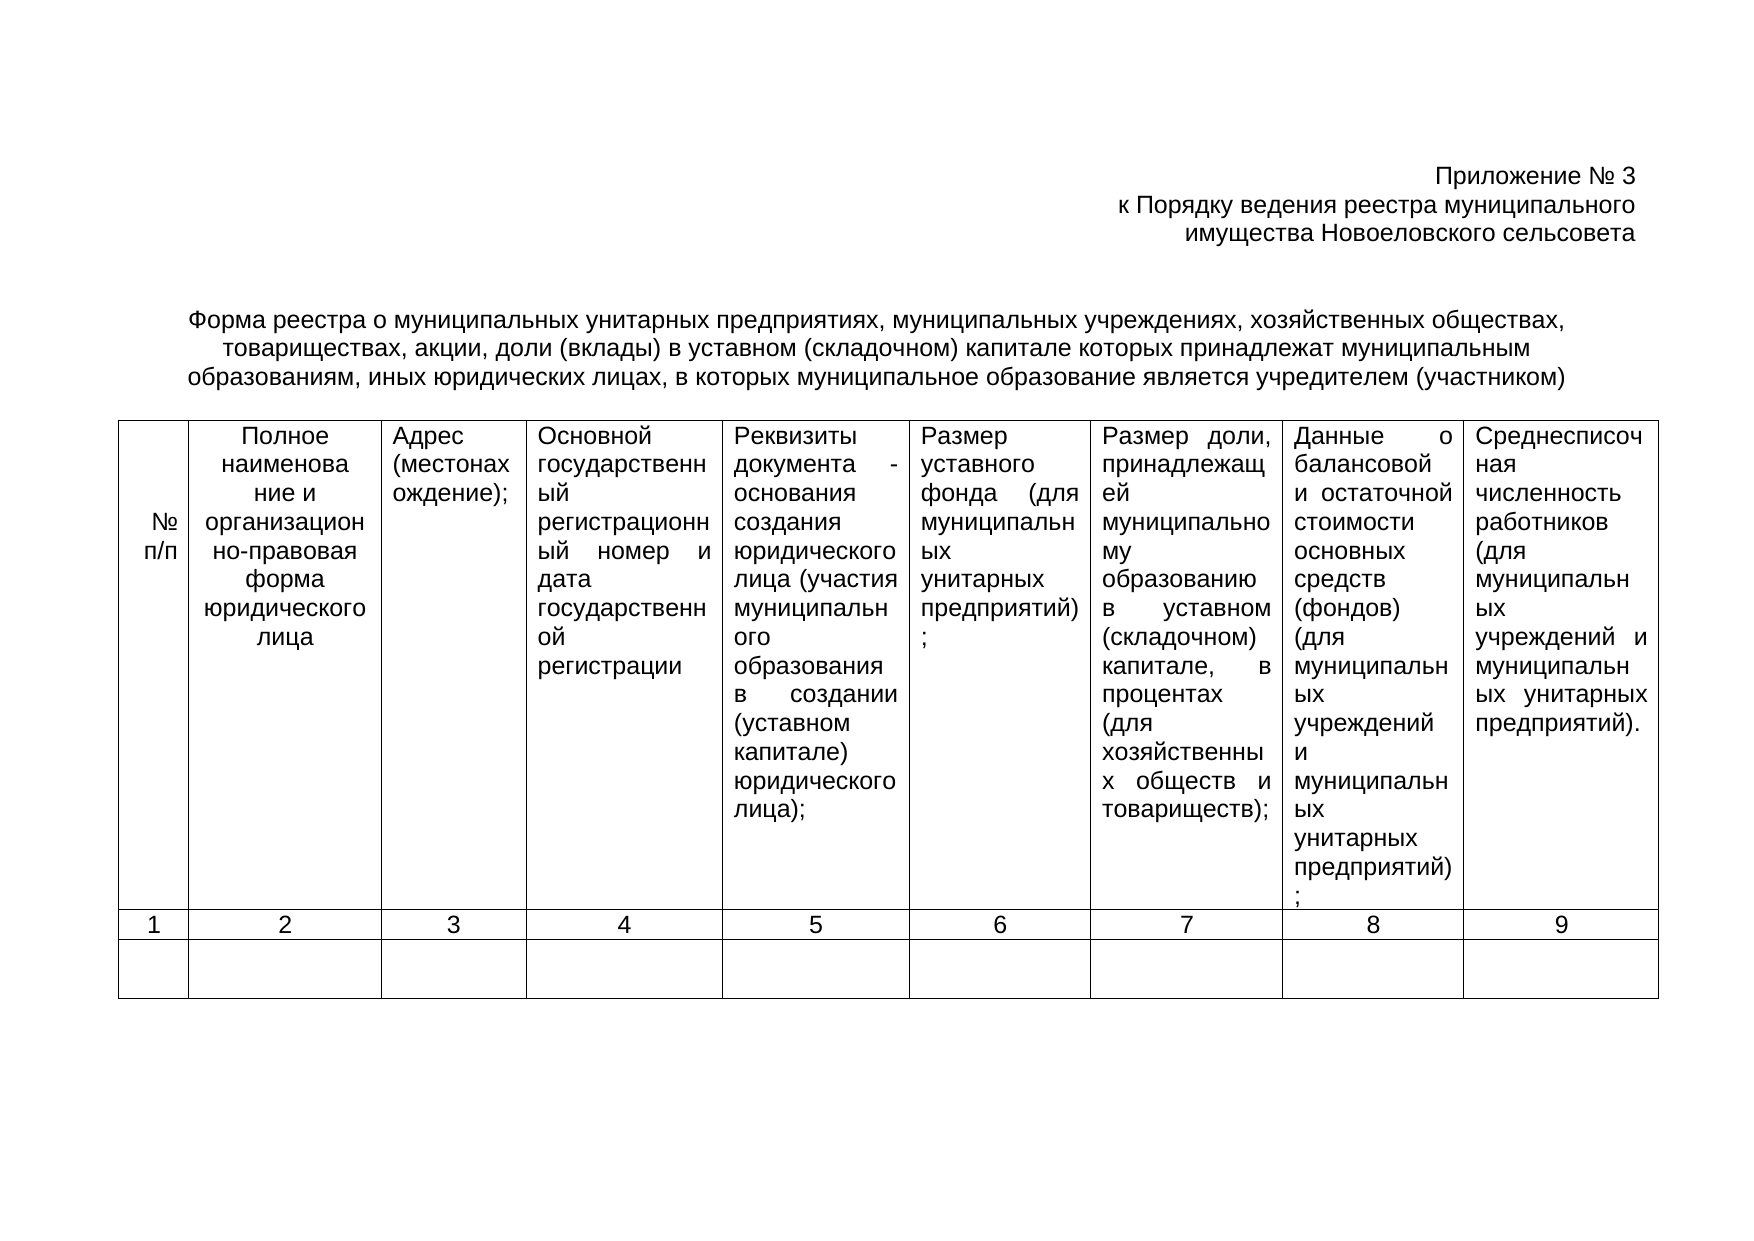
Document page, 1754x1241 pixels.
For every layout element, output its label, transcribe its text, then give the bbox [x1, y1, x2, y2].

title Приложение № 3 [118, 161, 1636, 189]
title к Порядку ведения реестра муниципального [118, 189, 1636, 218]
table_cell 9 [1464, 910, 1658, 939]
table_cell [119, 940, 188, 998]
table_cell 7 [1091, 910, 1282, 939]
table_header Среднесписочная численность работников (для муниципальных учреждений и муниципальных унитарных предприятий). [1464, 421, 1658, 909]
table_header Данные о балансовой и остаточной стоимости основных средств (фондов) (для муниципальных учреждений и муниципальных унитарных предприятий); [1283, 421, 1463, 909]
table_header Основной государственный регистрационный номер и дата государственной регистрации [527, 421, 722, 909]
table_cell [1283, 940, 1463, 998]
table_cell [1464, 940, 1658, 998]
table_header Адрес (местонахождение); [382, 421, 526, 909]
table_cell [723, 940, 909, 998]
table_header Размер уставного фонда (для муниципальных унитарных предприятий); [910, 421, 1090, 909]
table_header Реквизиты документа - основания создания юридического лица (участия муниципального образования в создании (уставном капитале) юридического лица); [723, 421, 909, 909]
table_cell [527, 940, 722, 998]
table_cell [382, 940, 526, 998]
table_cell 8 [1283, 910, 1463, 939]
text образованиям, иных юридических лицах, в которых муниципальное образование является учредителем (участником) [118, 362, 1636, 391]
table_header Полное наименова ние и организацион но-правовая форма юридического лица [189, 421, 381, 909]
table_cell 3 [382, 910, 526, 939]
table_cell 4 [527, 910, 722, 939]
table_cell 2 [189, 910, 381, 939]
table_header № п/п [119, 421, 188, 909]
table_cell [910, 940, 1090, 998]
table_cell 5 [723, 910, 909, 939]
table_cell [1091, 940, 1282, 998]
table_cell 6 [910, 910, 1090, 939]
table_header Размер доли, принадлежащей муниципальному образованию в уставном (складочном) капитале, в процентах (для хозяйственных обществ и товариществ); [1091, 421, 1282, 909]
text Форма реестра о муниципальных унитарных предприятиях, муниципальных учреждениях, хозяйственных обществах, товариществах, акции, доли (вклады) в уставном (складочном) капитале которых принадлежат муниципальным [118, 304, 1636, 362]
table_cell 1 [119, 910, 188, 939]
table_cell [189, 940, 381, 998]
title имущества Новоеловского сельсовета [118, 218, 1636, 247]
